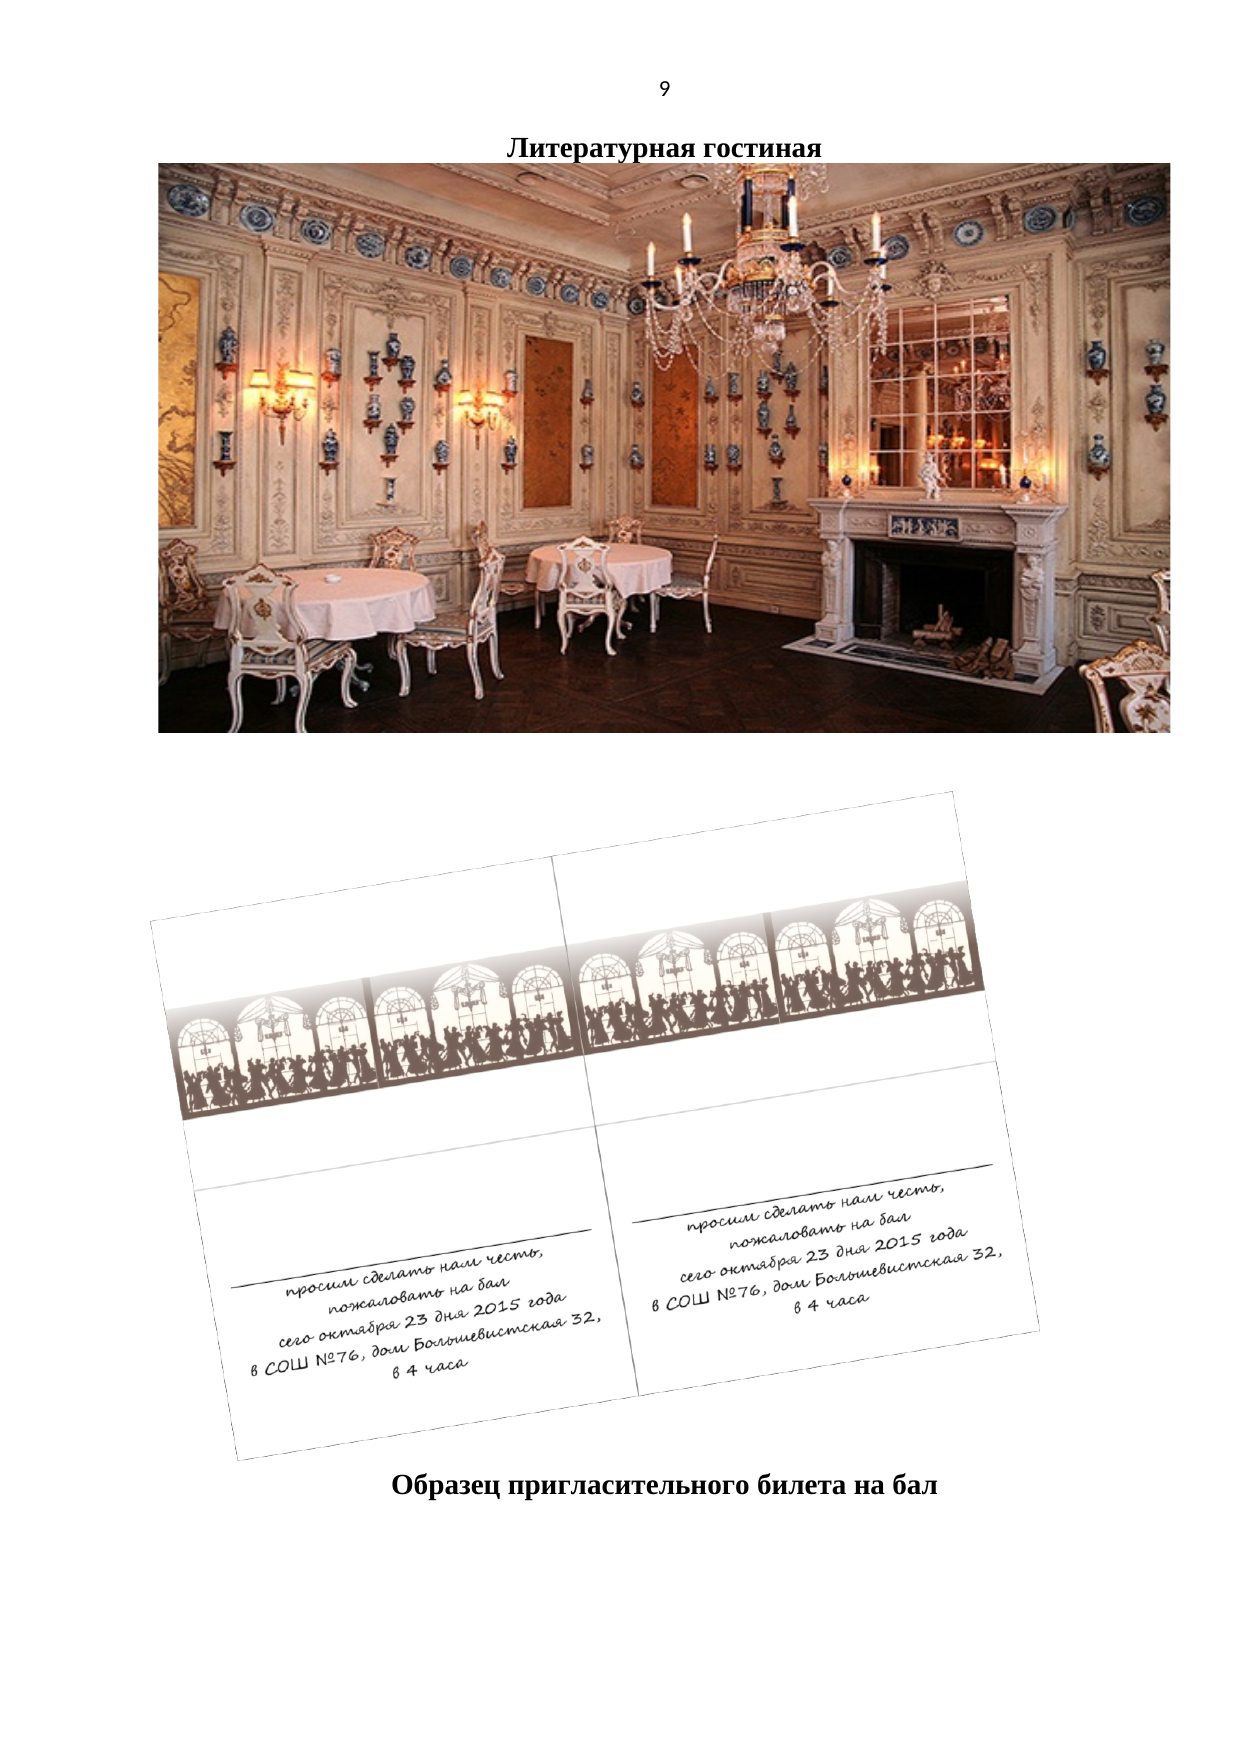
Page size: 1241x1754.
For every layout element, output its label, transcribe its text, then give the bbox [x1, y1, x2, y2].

picture [158, 163, 1171, 733]
text Образец пригласительного билета на бал [148, 1467, 1181, 1500]
picture [151, 791, 1039, 1460]
